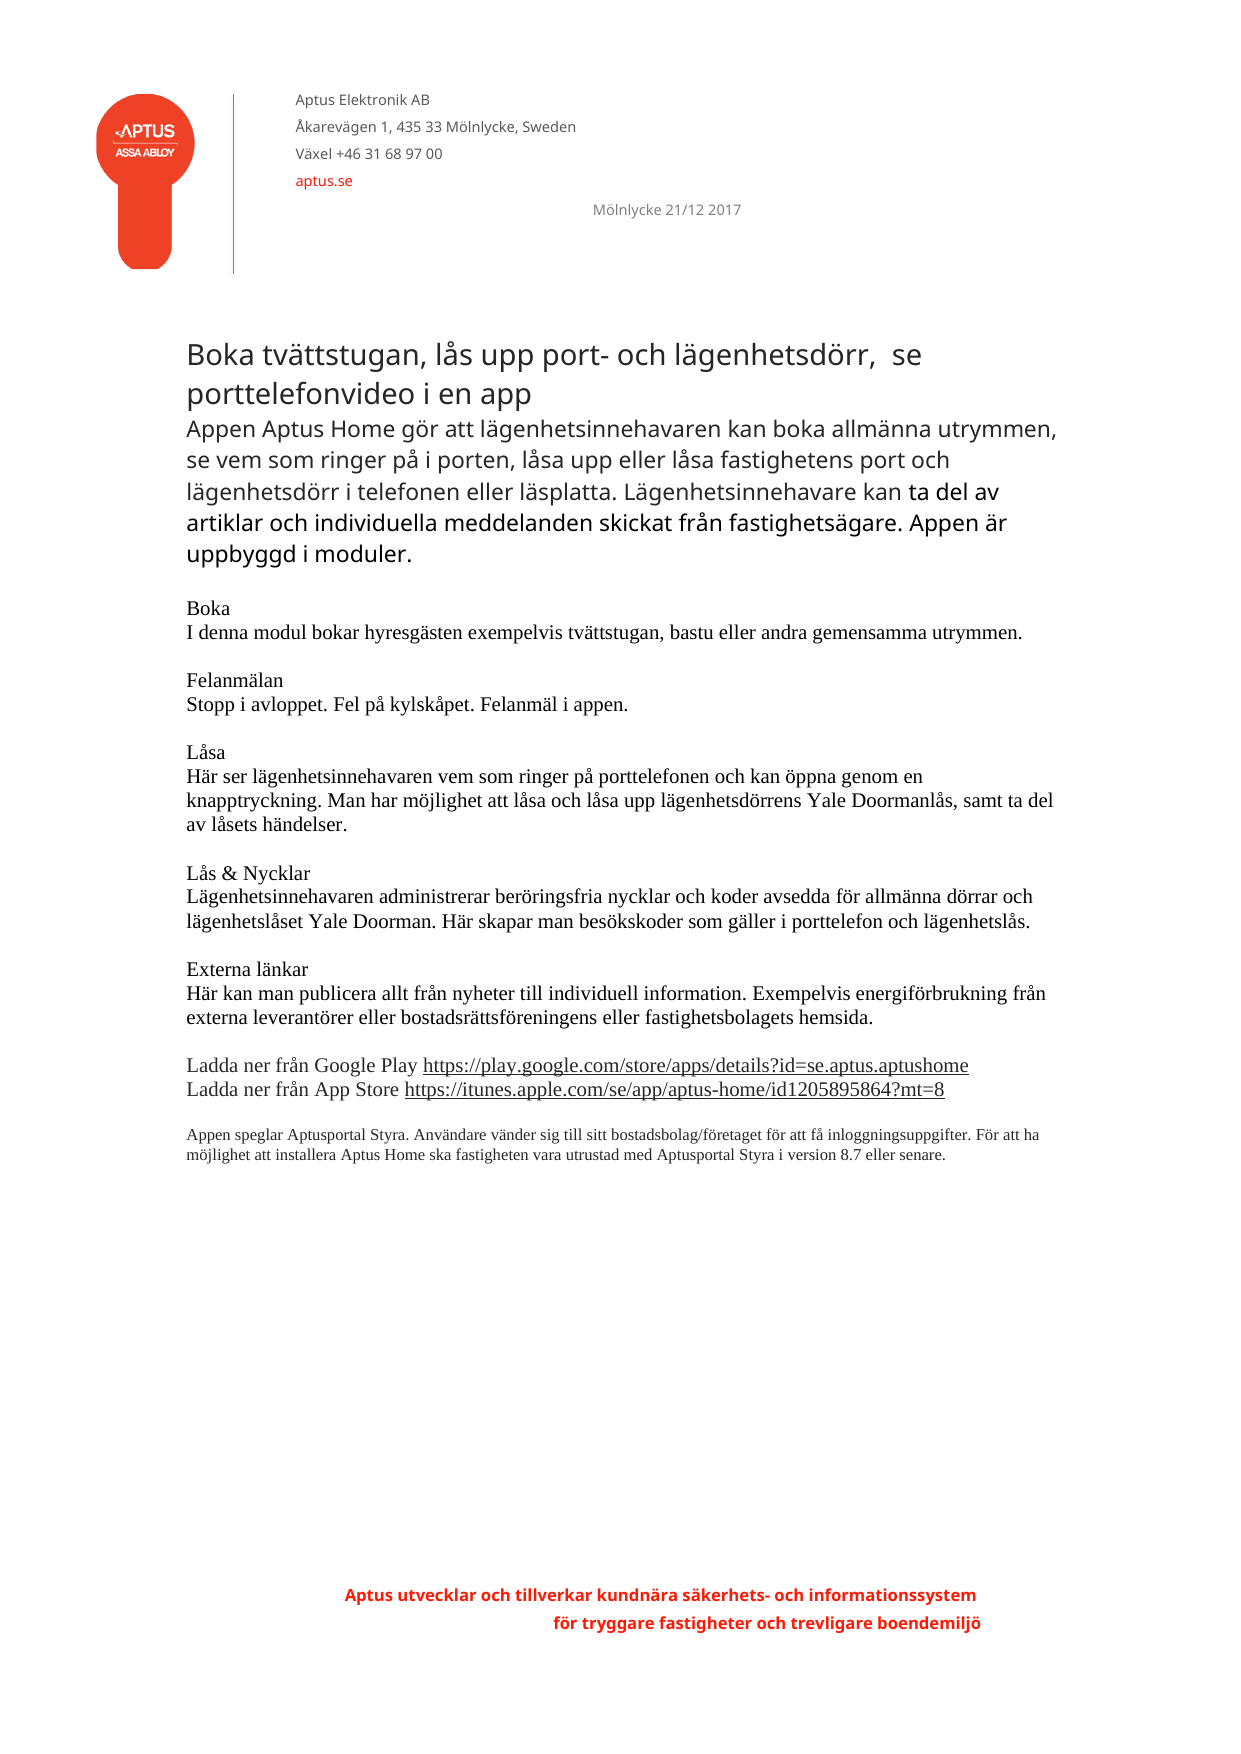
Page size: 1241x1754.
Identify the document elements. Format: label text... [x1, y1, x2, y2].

list Mölnlycke 21/12 2017 [295, 191, 1004, 229]
